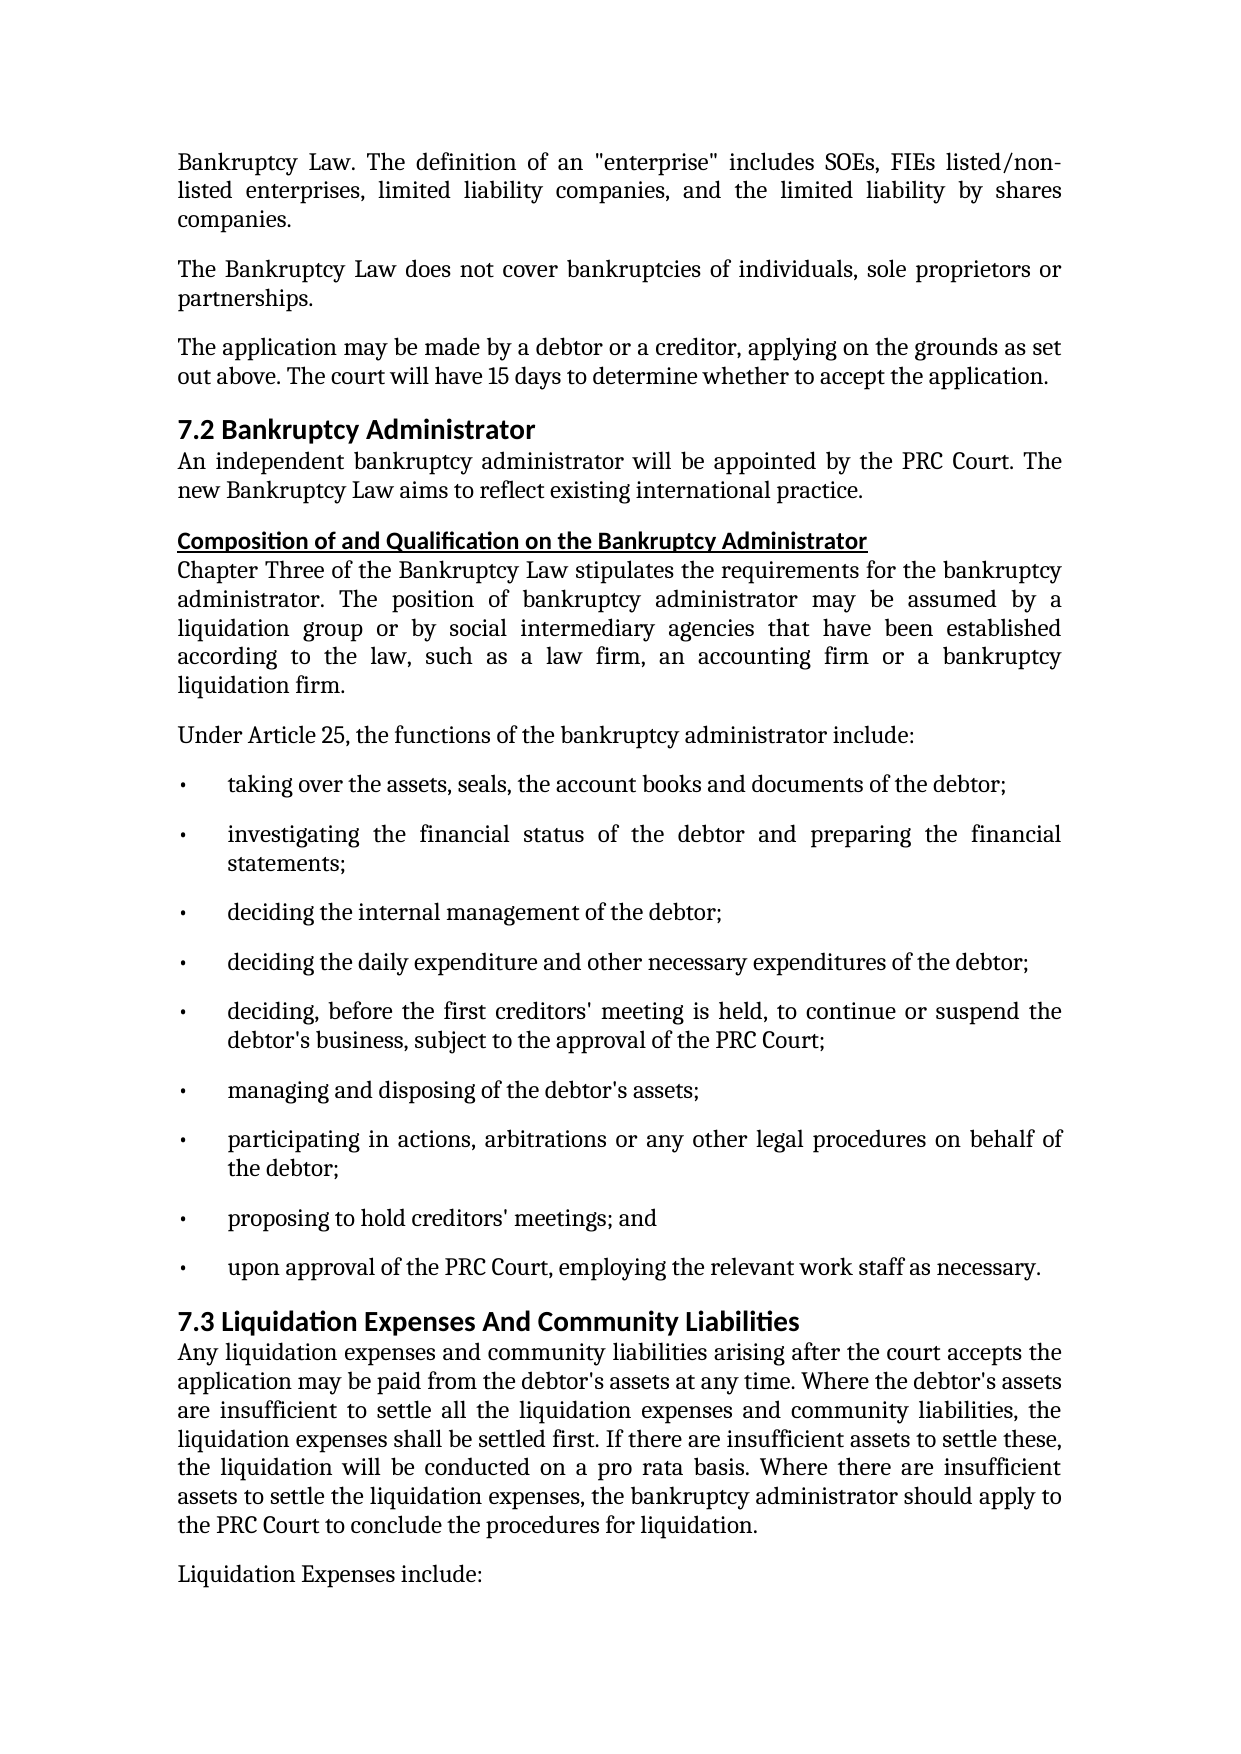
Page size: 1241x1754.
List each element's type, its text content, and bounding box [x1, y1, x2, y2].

text Under Article 25, the functions of the bankruptcy administrator include: [177, 721, 1063, 749]
text An independent bankruptcy administrator will be appointed by the PRC Court. The new Bankruptcy Law aims to reflect existing international practice. [177, 447, 1063, 504]
text Chapter Three of the Bankruptcy Law stipulates the requirements for the bankruptcy administrator. The position of bankruptcy administrator may be assumed by a liquidation group or by social intermediary agencies that have been established according to the law, such as a law firm, an accounting firm or a bankruptcy liquidation firm. [177, 556, 1063, 700]
list proposing to hold creditors' meetings; and [177, 1203, 1063, 1232]
list upon approval of the PRC Court, employing the relevant work staff as necessary. [177, 1253, 1063, 1282]
text The application may be made by a debtor or a creditor, applying on the grounds as set out above. The court will have 15 days to determine whether to accept the application. [177, 333, 1063, 391]
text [177, 148, 1063, 234]
list taking over the assets, seals, the account books and documents of the debtor; [177, 770, 1063, 799]
list participating in actions, arbitrations or any other legal procedures on behalf of the debtor; [177, 1125, 1063, 1183]
list investigating the financial status of the debtor and preparing the financial statements; [177, 820, 1063, 877]
subtitle Composition of and Qualification on the Bankruptcy Administrator [177, 525, 1063, 556]
list deciding the internal management of the debtor; [177, 898, 1063, 927]
text Liquidation Expenses include: [177, 1560, 1063, 1589]
subtitle 7.2 Bankruptcy Administrator [177, 411, 1063, 447]
text Any liquidation expenses and community liabilities arising after the court accepts the application may be paid from the debtor's assets at any time. Where the debtor's assets are insufficient to settle all the liquidation expenses and community liabilities, the liquidation expenses shall be settled first. If there are insufficient assets to settle these, the liquidation will be conducted on a pro rata basis. Where there are insufficient assets to settle the liquidation expenses, the bankruptcy administrator should apply to the PRC Court to conclude the procedures for liquidation. [177, 1338, 1063, 1539]
list deciding the daily expenditure and other necessary expenditures of the debtor; [177, 948, 1063, 976]
subtitle 7.3 Liquidation Expenses And Community Liabilities [177, 1303, 1063, 1338]
text The Bankruptcy Law does not cover bankruptcies of individuals, sole proprietors or partnerships. [177, 255, 1063, 312]
list managing and disposing of the debtor's assets; [177, 1076, 1063, 1104]
list deciding, before the first creditors' meeting is held, to continue or suspend the debtor's business, subject to the approval of the PRC Court; [177, 997, 1063, 1055]
